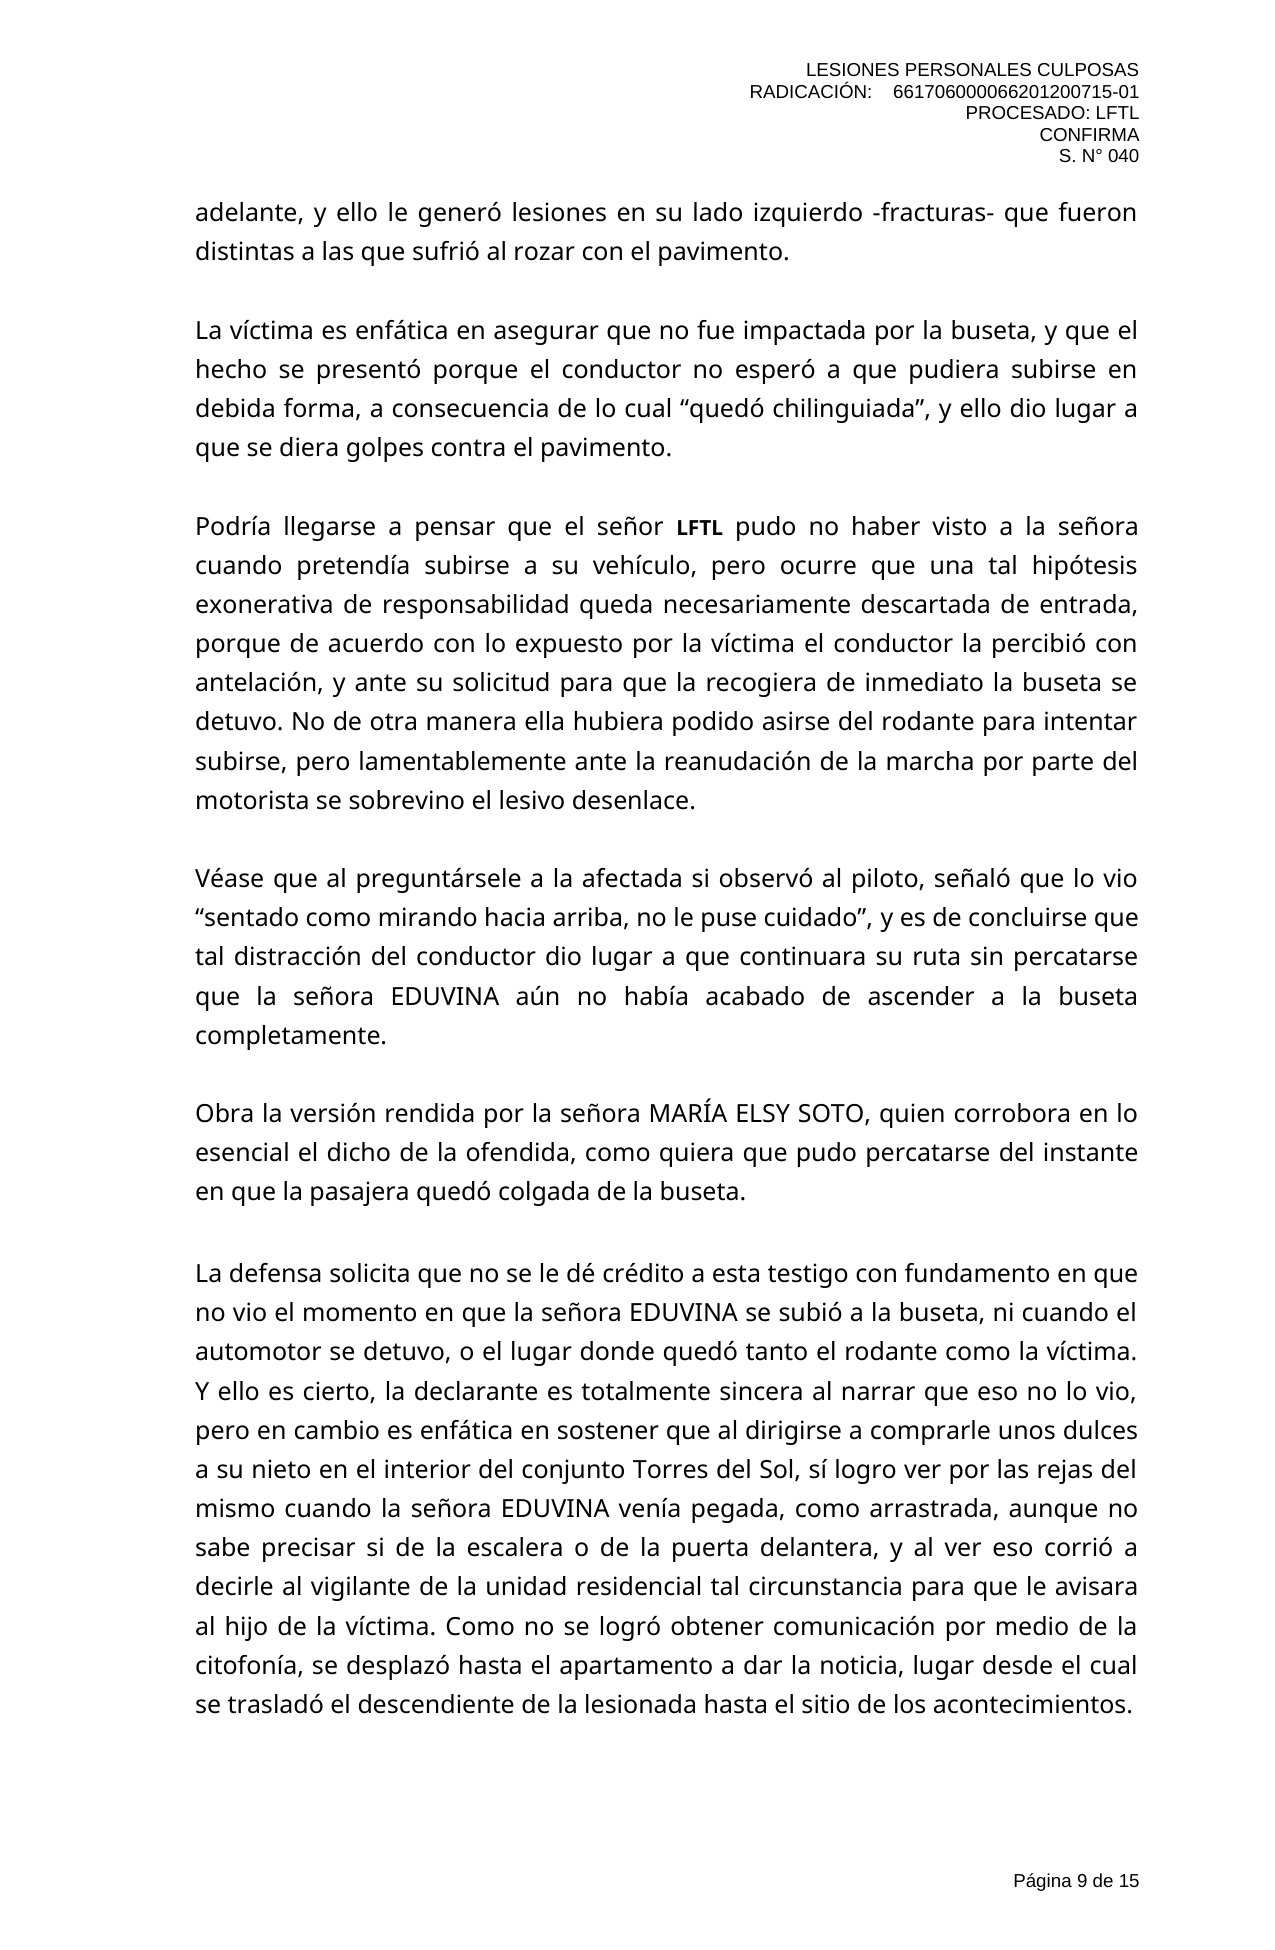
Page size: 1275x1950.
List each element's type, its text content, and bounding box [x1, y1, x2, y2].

text Obra la versión rendida por la señora MARÍA ELSY SOTO, quien corrobora en lo esencial el dicho de la ofendida, como quiera que pudo percatarse del instante en que la pasajera quedó colgada de la buseta. [195, 1096, 1139, 1208]
text La víctima es enfática en asegurar que no fue impactada por la buseta, y que el hecho se presentó porque el conductor no esperó a que pudiera subirse en debida forma, a consecuencia de lo cual “quedó chilinguiada”, y ello dio lugar a que se diera golpes contra el pavimento. [195, 312, 1139, 464]
text Podría llegarse a pensar que el señor LFTL pudo no haber visto a la señora cuando pretendía subirse a su vehículo, pero ocurre que una tal hipótesis exonerativa de responsabilidad queda necesariamente descartada de entrada, porque de acuerdo con lo expuesto por la víctima el conductor la percibió con antelación, y ante su solicitud para que la recogiera de inmediato la buseta se detuvo. No de otra manera ella hubiera podido asirse del rodante para intentar subirse, pero lamentablemente ante la reanudación de la marcha por parte del motorista se sobrevino el lesivo desenlace. [195, 508, 1139, 816]
text La defensa solicita que no se le dé crédito a esta testigo con fundamento en que no vio el momento en que la señora EDUVINA se subió a la buseta, ni cuando el automotor se detuvo, o el lugar donde quedó tanto el rodante como la víctima. Y ello es cierto, la declarante es totalmente sincera al narrar que eso no lo vio, pero en cambio es enfática en sostener que al dirigirse a comprarle unos dulces a su nieto en el interior del conjunto Torres del Sol, sí logro ver por las rejas del mismo cuando la señora EDUVINA venía pegada, como arrastrada, aunque no sabe precisar si de la escalera o de la puerta delantera, y al ver eso corrió a decirle al vigilante de la unidad residencial tal circunstancia para que le avisara al hijo de la víctima. Como no se logró obtener comunicación por medio de la citofonía, se desplazó hasta el apartamento a dar la noticia, lugar desde el cual se trasladó el descendiente de la lesionada hasta el sitio de los acontecimientos. [195, 1256, 1139, 1721]
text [195, 195, 1139, 268]
text Véase que al preguntársele a la afectada si observó al piloto, señaló que lo vio “sentado como mirando hacia arriba, no le puse cuidado”, y es de concluirse que tal distracción del conductor dio lugar a que continuara su ruta sin percatarse que la señora EDUVINA aún no había acabado de ascender a la buseta completamente. [195, 861, 1139, 1051]
